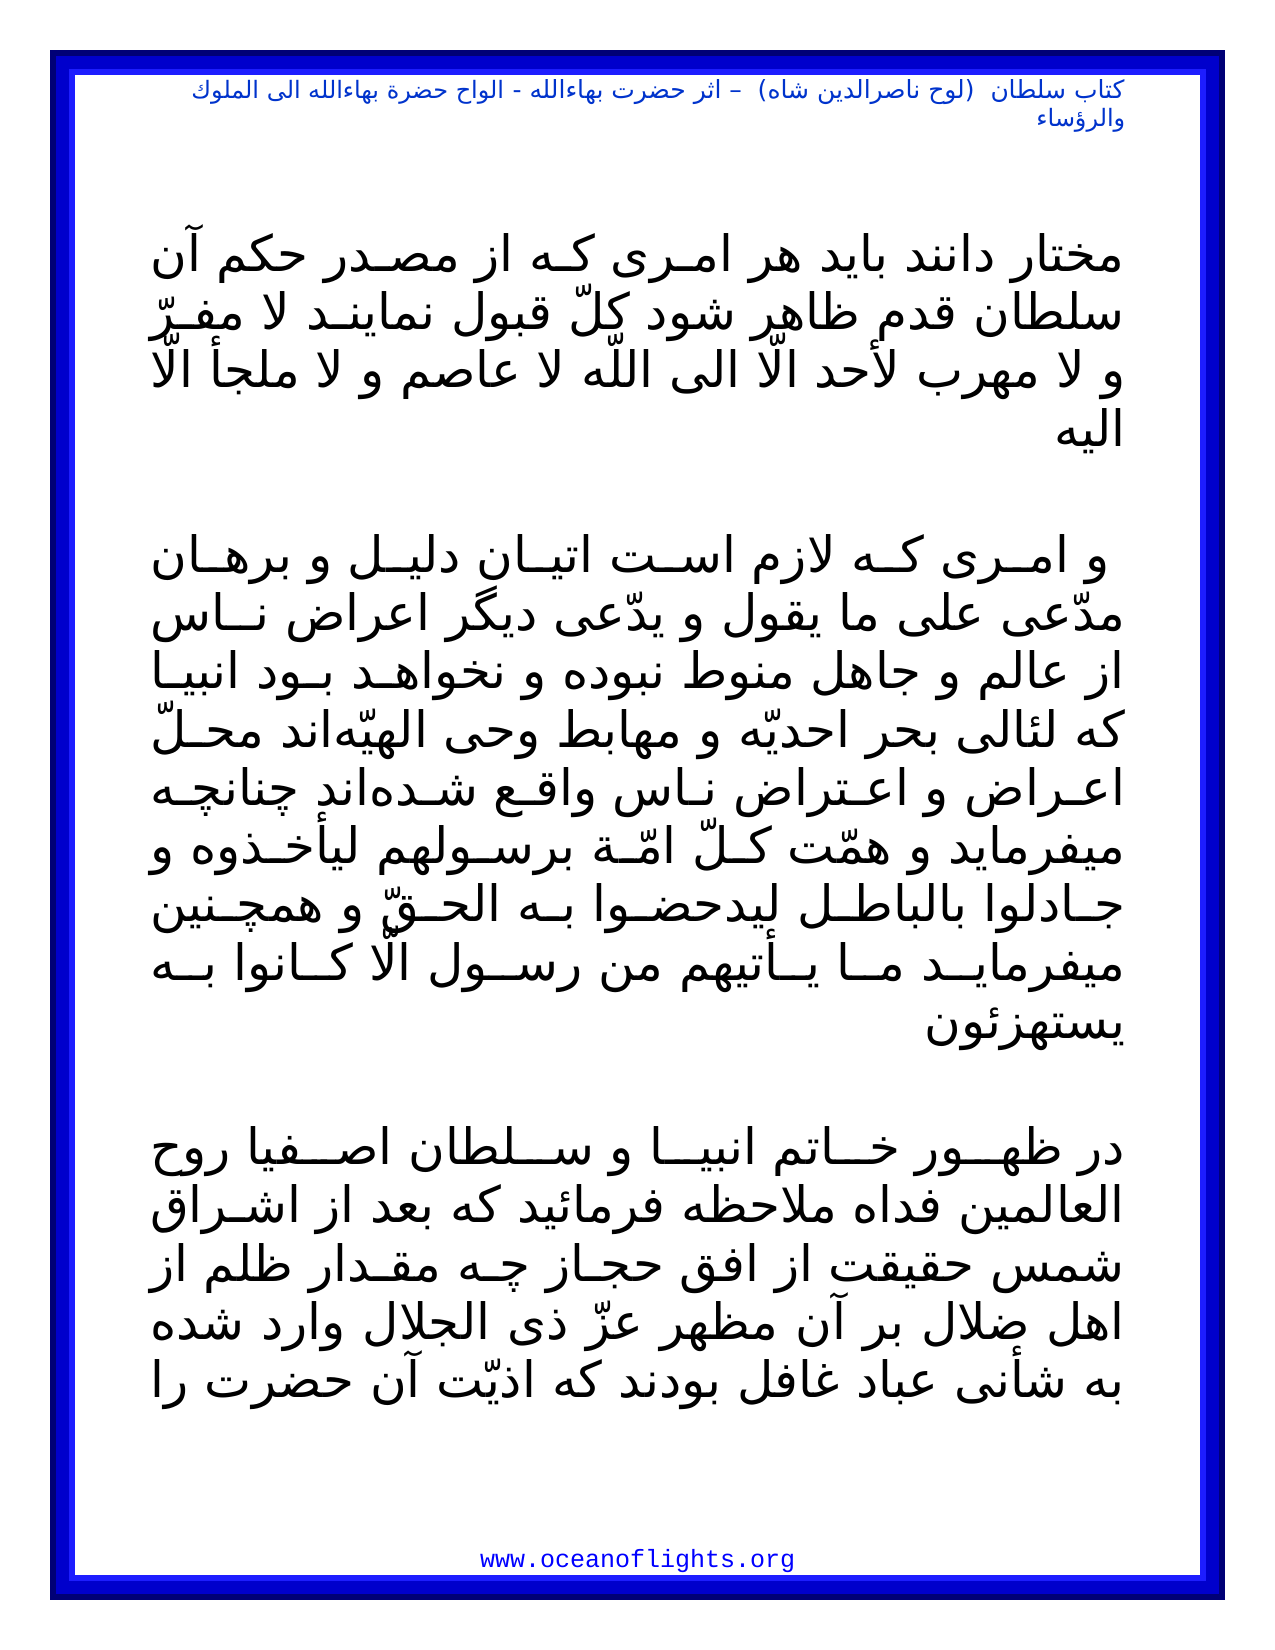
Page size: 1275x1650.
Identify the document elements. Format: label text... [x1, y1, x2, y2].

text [150, 1118, 1125, 1409]
text و امری که لازم است اتيان دليل و برهان مدّعی علی ما يقول و يدّعی ديگر اعراض ناس از عالم و جاهل منوط نبوده و نخواهد بود انبيا که لئالی بحر احديّه و مهابط وحی الهيّه‌اند محلّ اعراض و اعتراض ناس واقع شده‌اند چنانچه ميفرمايد و همّت کلّ امّة برسولهم ليأخذوه و جادلوا بالباطل ليدحضوا به الحقّ و همچنين ميفرمايد ما يأتيهم من رسول الّا کانوا به يستهزئون [150, 526, 1125, 1050]
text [150, 225, 1125, 458]
